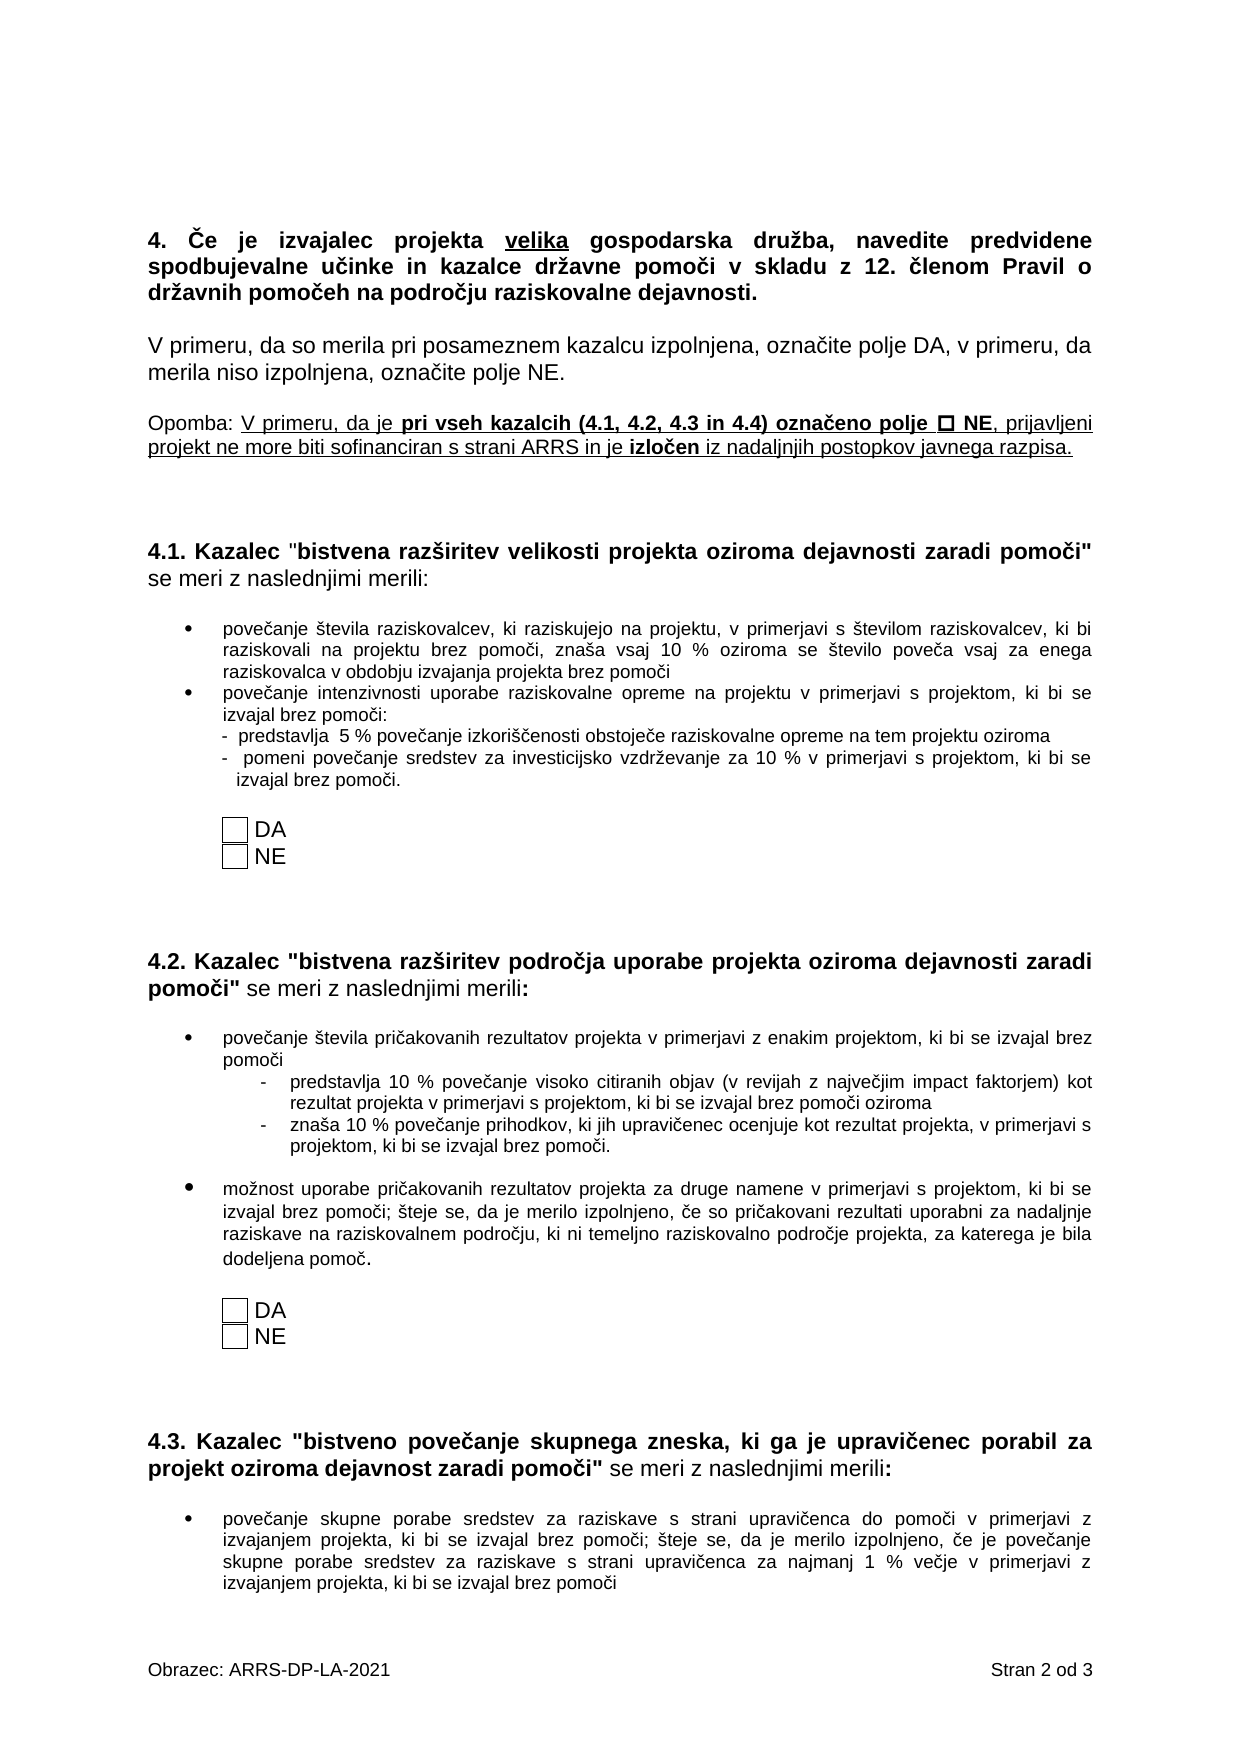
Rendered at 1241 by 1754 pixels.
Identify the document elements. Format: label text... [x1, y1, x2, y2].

text 4.1. Kazalec "bistvena razširitev velikosti projekta oziroma dejavnosti zaradi pomoči" se meri z naslednjimi merili: [148, 538, 1093, 591]
text - pomeni povečanje sredstev za investicijsko vzdrževanje za 10 % v primerjavi s projektom, ki bi se izvajal brez pomoči. [221, 747, 1093, 790]
text NE [221, 1323, 1093, 1349]
text 4.3. Kazalec "bistveno povečanje skupnega zneska, ki ga je upravičenec porabil za projekt oziroma dejavnost zaradi pomoči" se meri z naslednjimi merili: [148, 1428, 1093, 1481]
text 4. Če je izvajalec projekta velika gospodarska družba, navedite predvidene spodbujevalne učinke in kazalce državne pomoči v skladu z 12. členom Pravil o državnih pomočeh na področju raziskovalne dejavnosti. [148, 227, 1093, 306]
text NE [221, 843, 1093, 869]
list povečanje števila raziskovalcev, ki raziskujejo na projektu, v primerjavi s številom raziskovalcev, ki bi raziskovali na projektu brez pomoči, znaša vsaj 10 % oziroma se število poveča vsaj za enega raziskovalca v obdobju izvajanja projekta brez pomoči [185, 617, 1093, 682]
text 4.2. Kazalec "bistvena razširitev področja uporabe projekta oziroma dejavnosti zaradi pomoči" se meri z naslednjimi merili: [148, 948, 1093, 1001]
list znaša 10 % povečanje prihodkov, ki jih upravičenec ocenjuje kot rezultat projekta, v primerjavi s projektom, ki bi se izvajal brez pomoči. [260, 1113, 1093, 1157]
list povečanje intenzivnosti uporabe raziskovalne opreme na projektu v primerjavi s projektom, ki bi se izvajal brez pomoči: [185, 682, 1093, 725]
list povečanje skupne porabe sredstev za raziskave s strani upravičenca do pomoči v primerjavi z izvajanjem projekta, ki bi se izvajal brez pomoči; šteje se, da je merilo izpolnjeno, če je povečanje skupne porabe sredstev za raziskave s strani upravičenca za najmanj 1 % večje v primerjavi z izvajanjem projekta, ki bi se izvajal brez pomoči [185, 1507, 1093, 1594]
list predstavlja 10 % povečanje visoko citiranih objav (v revijah z največjim impact faktorjem) kot rezultat projekta v primerjavi s projektom, ki bi se izvajal brez pomoči oziroma [260, 1070, 1093, 1113]
text DA [221, 816, 1093, 843]
text Opomba: V primeru, da je pri vseh kazalcih (4.1, 4.2, 4.3 in 4.4) označeno polje NE, prijavljeni projekt ne more biti sofinanciran s strani ARRS in je izločen iz nadaljnjih postopkov javnega razpisa. [148, 411, 1093, 459]
text - predstavlja 5 % povečanje izkoriščenosti obstoječe raziskovalne opreme na tem projektu oziroma [221, 725, 1093, 747]
text DA [221, 1297, 1093, 1323]
list povečanje števila pričakovanih rezultatov projekta v primerjavi z enakim projektom, ki bi se izvajal brez pomoči [185, 1027, 1093, 1070]
text V primeru, da so merila pri posameznem kazalcu izpolnjena, označite polje DA, v primeru, da merila niso izpolnjena, označite polje NE. [148, 332, 1093, 385]
list možnost uporabe pričakovanih rezultatov projekta za druge namene v primerjavi s projektom, ki bi se izvajal brez pomoči; šteje se, da je merilo izpolnjeno, če so pričakovani rezultati uporabni za nadaljnje raziskave na raziskovalnem področju, ki ni temeljno raziskovalno področje projekta, za katerega je bila dodeljena pomoč. [185, 1178, 1093, 1270]
